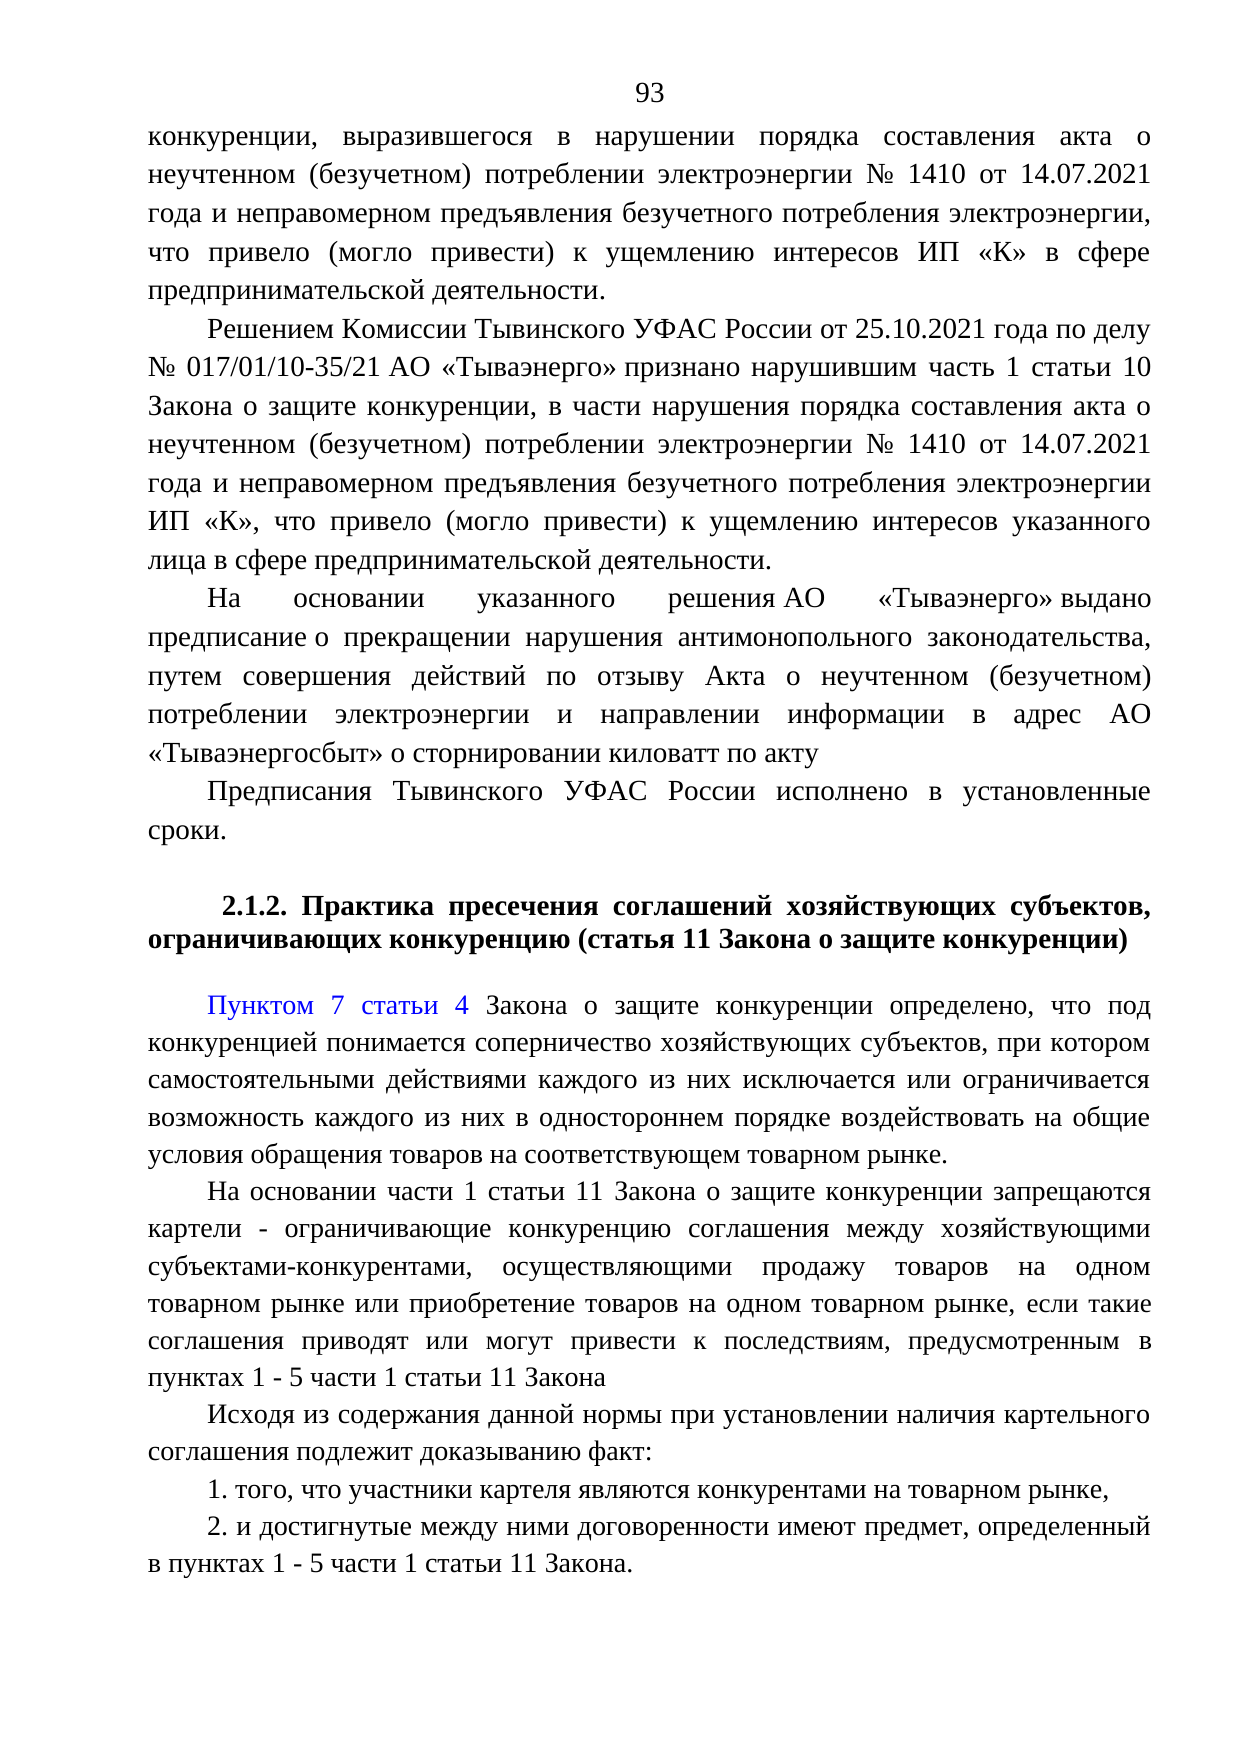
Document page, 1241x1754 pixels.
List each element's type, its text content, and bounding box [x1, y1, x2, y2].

text 1. того, что участники картеля являются конкурентами на товарном рынке, [148, 1472, 1152, 1504]
text Исходя из содержания данной нормы при установлении наличия картельного соглашения подлежит доказыванию факт: [148, 1397, 1152, 1467]
text На основании части 1 статьи 11 Закона о защите конкуренции запрещаются картели - ограничивающие конкуренцию соглашения между хозяйствующими субъектами-конкурентами, осуществляющими продажу товаров на одном товарном рынке или приобретение товаров на одном товарном рынке, если такие соглашения приводят или могут привести к последствиям, предусмотренным в пунктах 1 - 5 части 1 статьи 11 Закона [148, 1174, 1152, 1392]
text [148, 118, 1152, 306]
text 2. и достигнутые между ними договоренности имеют предмет, определенный в пунктах 1 - 5 части 1 статьи 11 Закона. [148, 1509, 1152, 1578]
text Пунктом 7 статьи 4 Закона о защите конкуренции определено, что под конкуренцией понимается соперничество хозяйствующих субъектов, при котором самостоятельными действиями каждого из них исключается или ограничивается возможность каждого из них в одностороннем порядке воздействовать на общие условия обращения товаров на соответствующем товарном рынке. [148, 988, 1152, 1169]
text Решением Комиссии Тывинского УФАС России от 25.10.2021 года по делу № 017/01/10-35/21 АО «Тываэнерго» признано нарушившим часть 1 статьи 10 Закона о защите конкуренции, в части нарушения порядка составления акта о неучтенном (безучетном) потреблении электроэнергии № 1410 от 14.07.2021 года и неправомерном предъявления безучетного потребления электроэнергии ИП «К», что привело (могло привести) к ущемлению интересов указанного лица в сфере предпринимательской деятельности. [148, 311, 1152, 576]
text На основании указанного решения АО «Тываэнерго» выдано предписание о прекращении нарушения антимонопольного законодательства, путем совершения действий по отзыву Акта о неучтенном (безучетном) потреблении электроэнергии и направлении информации в адрес АО «Тываэнергосбыт» о сторнировании киловатт по акту [148, 581, 1152, 768]
list 2.1.2. Практика пресечения соглашений хозяйствующих субъектов, ограничивающих конкуренцию (статья 11 Закона о защите конкуренции) [148, 888, 1152, 955]
text Предписания Тывинского УФАС России исполнено в установленные сроки. [148, 773, 1152, 845]
